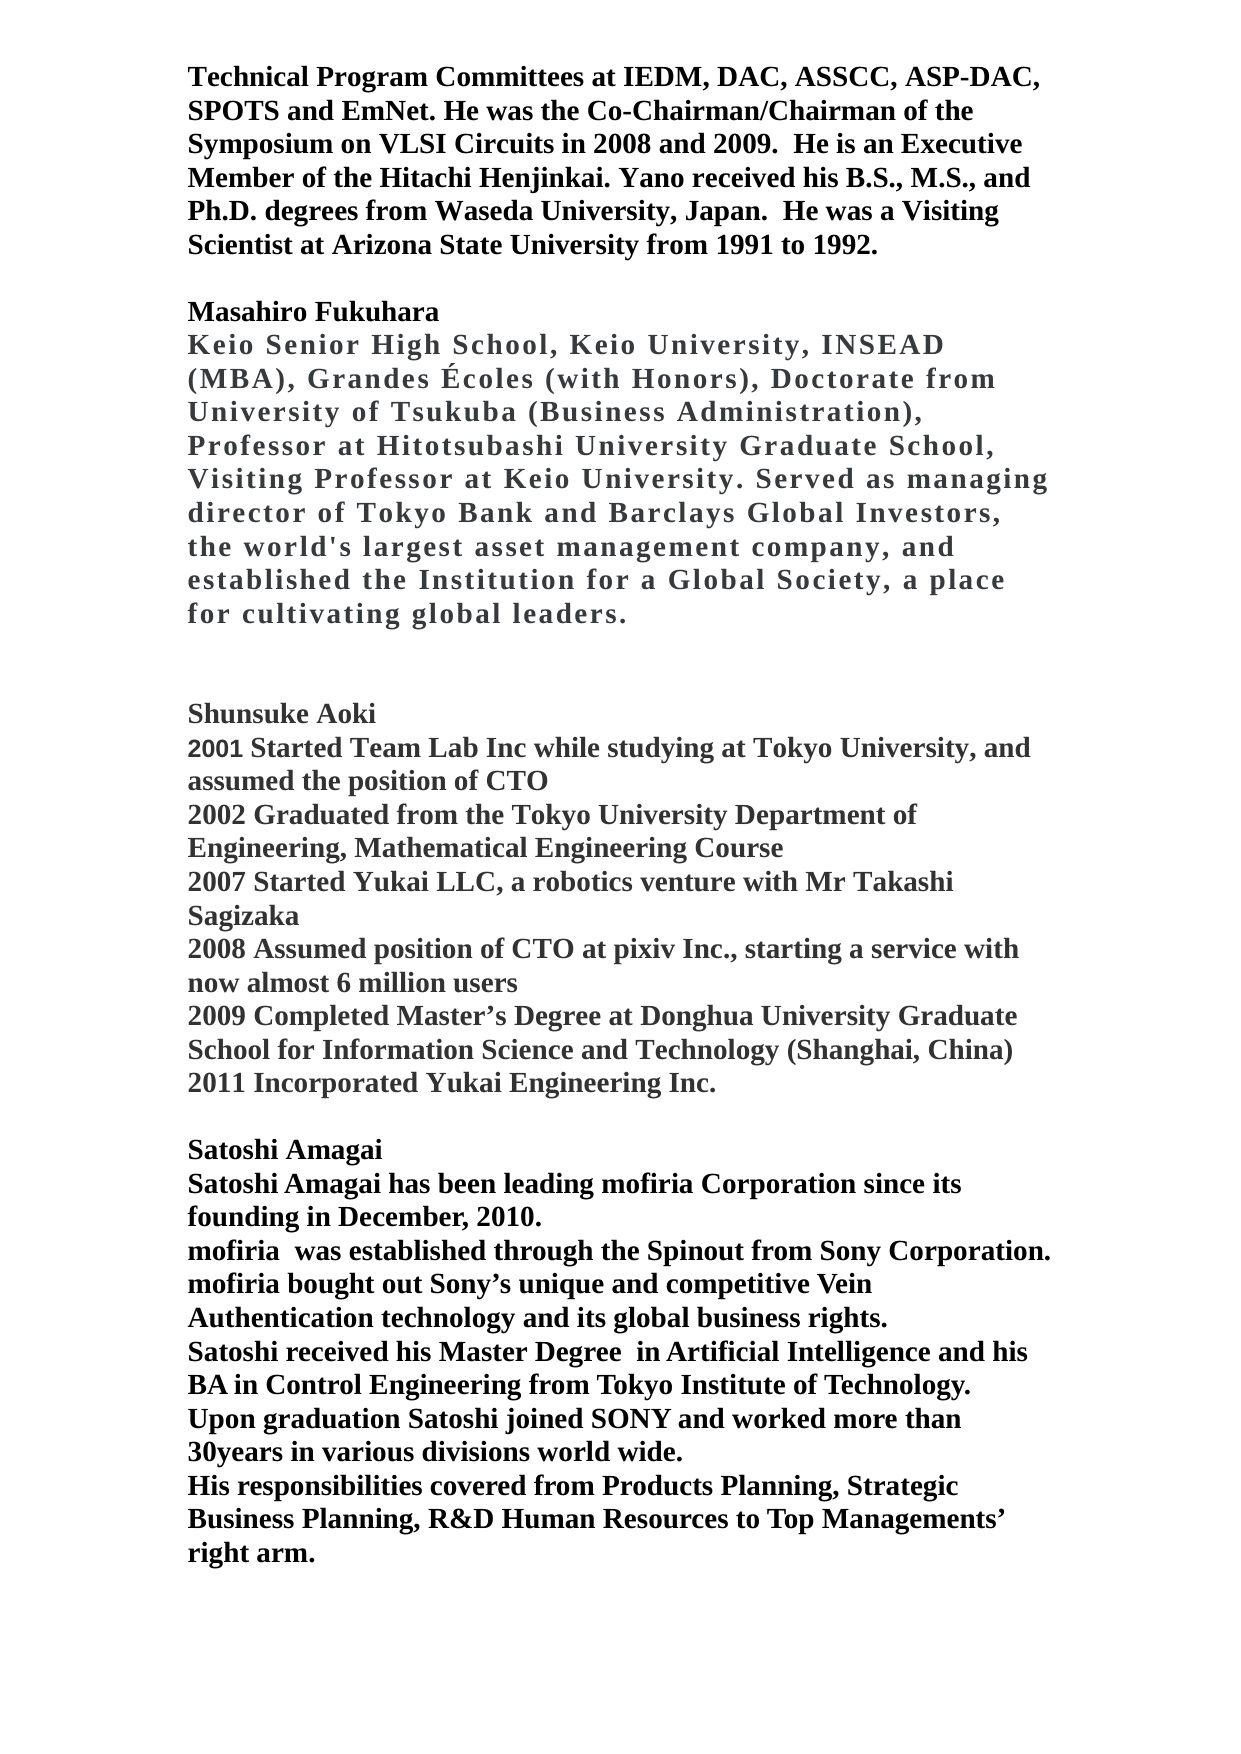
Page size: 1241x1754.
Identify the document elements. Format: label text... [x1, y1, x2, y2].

text His responsibilities covered from Products Planning, Strategic Business Planning, R&D Human Resources to Top Managements’ right arm. [187, 1468, 1053, 1568]
text 2002 Graduated from the Tokyo University Department of Engineering, Mathematical Engineering Course [187, 797, 1053, 864]
text Keio Senior High School, Keio University, INSEAD (MBA), Grandes Écoles (with Honors), Doctorate from University of Tsukuba (Business Administration), Professor at Hitotsubashi University Graduate School, Visiting Professor at Keio University. Served as managing director of Tokyo Bank and Barclays Global Investors, the world's largest asset management company, and established the Institution for a Global Society, a place for cultivating global leaders. [187, 327, 1053, 629]
text 2008 Assumed position of CTO at pixiv Inc., starting a service with now almost 6 million users [187, 931, 1053, 998]
text 2007 Started Yukai LLC, a robotics venture with Mr Takashi Sagizaka [187, 864, 1053, 931]
text Shunsuke Aoki [187, 696, 1053, 730]
text Satoshi received his Master Degree in Artificial Intelligence and his BA in Control Engineering from Tokyo Institute of Technology. [187, 1334, 1053, 1401]
text Satoshi Amagai [187, 1132, 1053, 1166]
text Masahiro Fukuhara [187, 294, 1053, 327]
text mofiria was established through the Spinout from Sony Corporation. [187, 1233, 1053, 1267]
text 2009 Completed Master’s Degree at Donghua University Graduate School for Information Science and Technology (Shanghai, China) [187, 998, 1053, 1065]
text Satoshi Amagai has been leading mofiria Corporation since its founding in December, 2010. [187, 1166, 1053, 1233]
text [187, 59, 1053, 260]
text mofiria bought out Sony’s unique and competitive Vein Authentication technology and its global business rights. [187, 1267, 1053, 1334]
text Upon graduation Satoshi joined SONY and worked more than 30years in various divisions world wide. [187, 1401, 1053, 1468]
text 2001 Started Team Lab Inc while studying at Tokyo University, and assumed the position of CTO [187, 730, 1053, 797]
text 2011 Incorporated Yukai Engineering Inc. [187, 1065, 1053, 1099]
